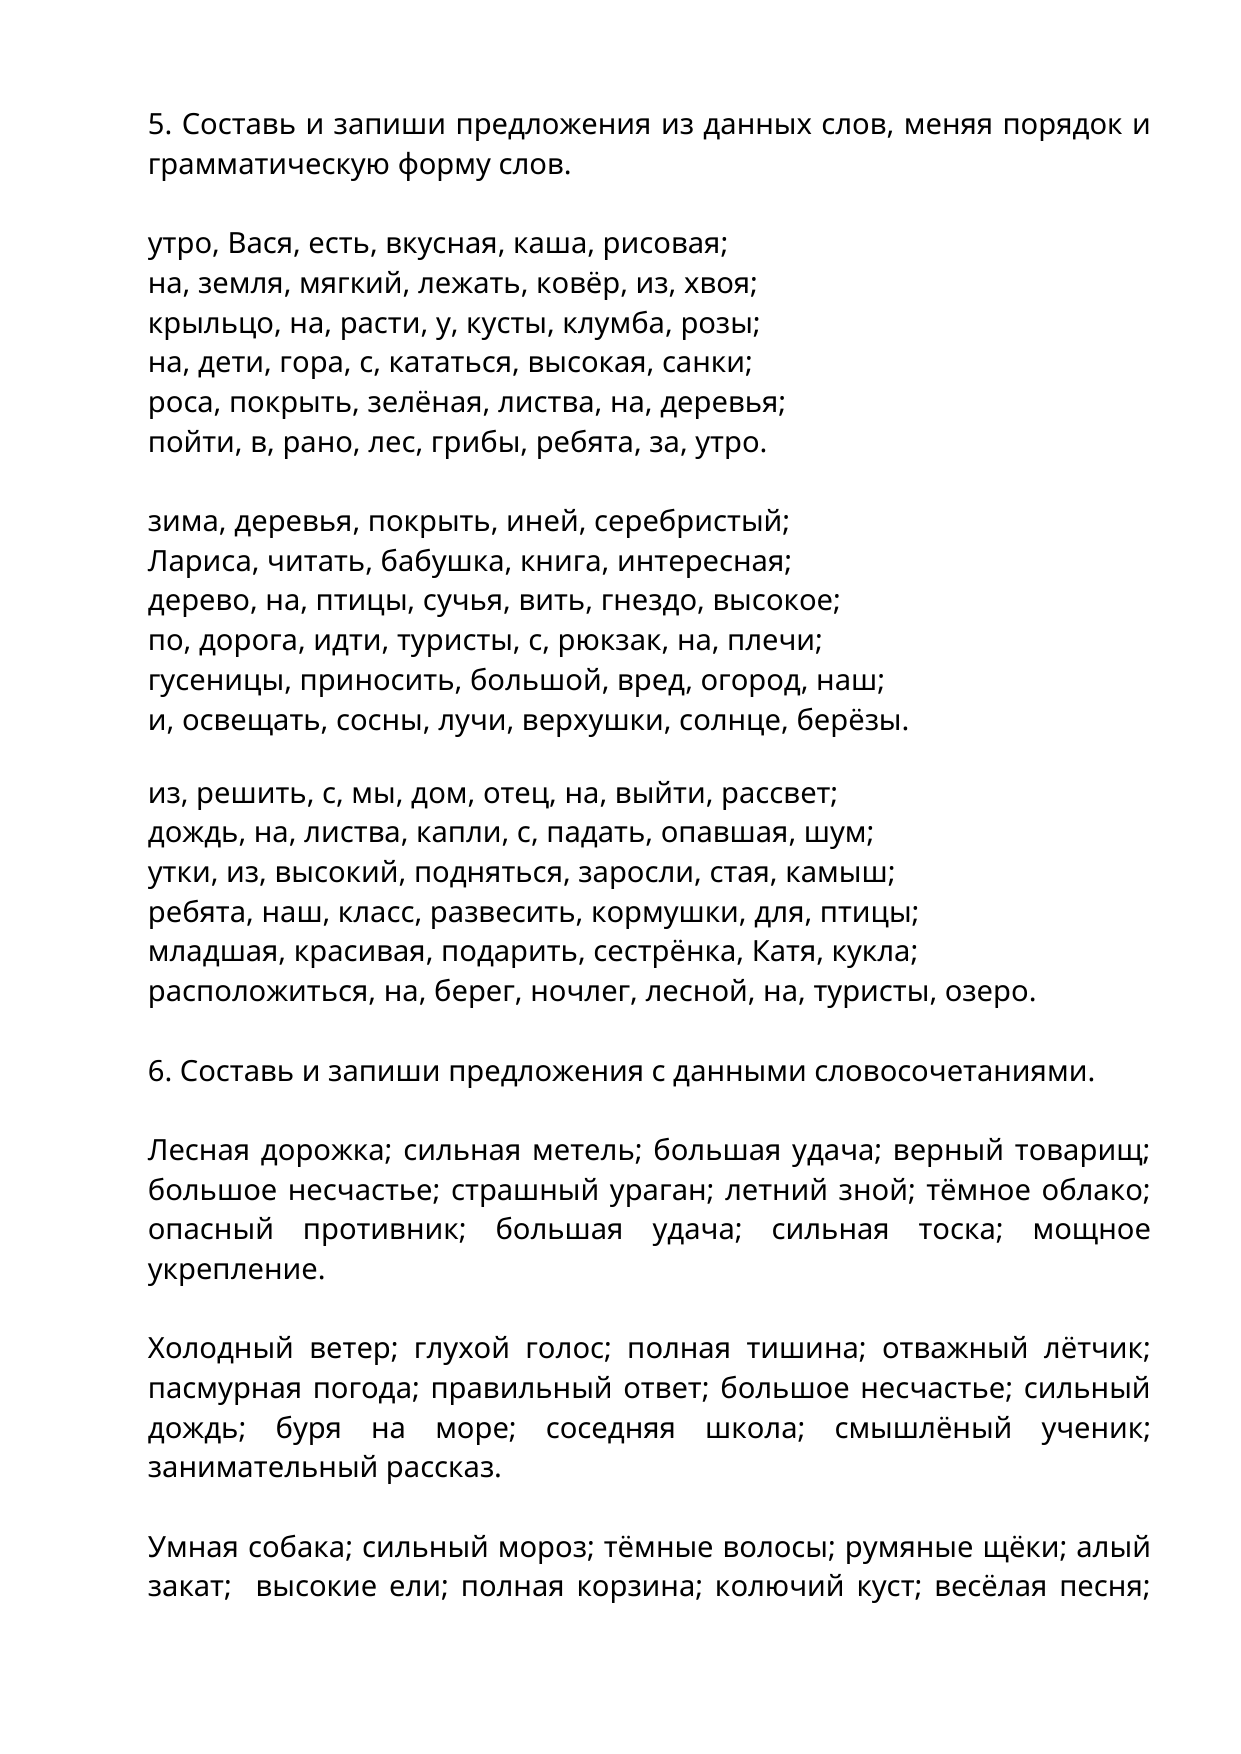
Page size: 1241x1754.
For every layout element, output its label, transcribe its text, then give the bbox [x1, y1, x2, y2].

text и, освещать, сосны, лучи, верхушки, солнце, берёзы. [148, 699, 1152, 738]
text дерево, на, птицы, сучья, вить, гнездо, высокое; [148, 580, 1152, 619]
text пойти, в, рано, лес, грибы, ребята, за, утро. [148, 421, 1152, 461]
text 6. Составь и запиши предложения с данными словосочетаниями. [148, 1050, 1152, 1089]
text Лариса, читать, бабушка, книга, интересная; [148, 540, 1152, 580]
text утро, Вася, есть, вкусная, каша, рисовая; [148, 222, 1152, 262]
text гусеницы, приносить, большой, вред, огород, наш; [148, 659, 1152, 699]
text дождь, на, листва, капли, с, падать, опавшая, шум; [148, 812, 1152, 851]
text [148, 1526, 1152, 1605]
text на, земля, мягкий, лежать, ковёр, из, хвоя; [148, 262, 1152, 302]
text на, дети, гора, с, кататься, высокая, санки; [148, 342, 1152, 381]
text 5. Составь и запиши предложения из данных слов, меняя порядок и грамматическую форму слов. [148, 103, 1152, 183]
text зима, деревья, покрыть, иней, серебристый; [148, 500, 1152, 540]
text Лесная дорожка; сильная метель; большая удача; верный товарищ; большое несчастье; страшный ураган; летний зной; тёмное облако; опасный противник; большая удача; сильная тоска; мощное укрепление. [148, 1129, 1152, 1288]
text младшая, красивая, подарить, сестрёнка, Катя, кукла; [148, 931, 1152, 970]
text крыльцо, на, расти, у, кусты, клумба, розы; [148, 302, 1152, 342]
text роса, покрыть, зелёная, листва, на, деревья; [148, 381, 1152, 421]
text Холодный ветер; глухой голос; полная тишина; отважный лётчик; пасмурная погода; правильный ответ; большое несчастье; сильный дождь; буря на море; соседняя школа; смышлёный ученик; занимательный рассказ. [148, 1328, 1152, 1486]
text из, решить, с, мы, дом, отец, на, выйти, рассвет; [148, 772, 1152, 812]
text по, дорога, идти, туристы, с, рюкзак, на, плечи; [148, 619, 1152, 659]
text ребята, наш, класс, развесить, кормушки, для, птицы; [148, 891, 1152, 931]
text утки, из, высокий, подняться, заросли, стая, камыш; [148, 851, 1152, 891]
text расположиться, на, берег, ночлег, лесной, на, туристы, озеро. [148, 970, 1152, 1010]
